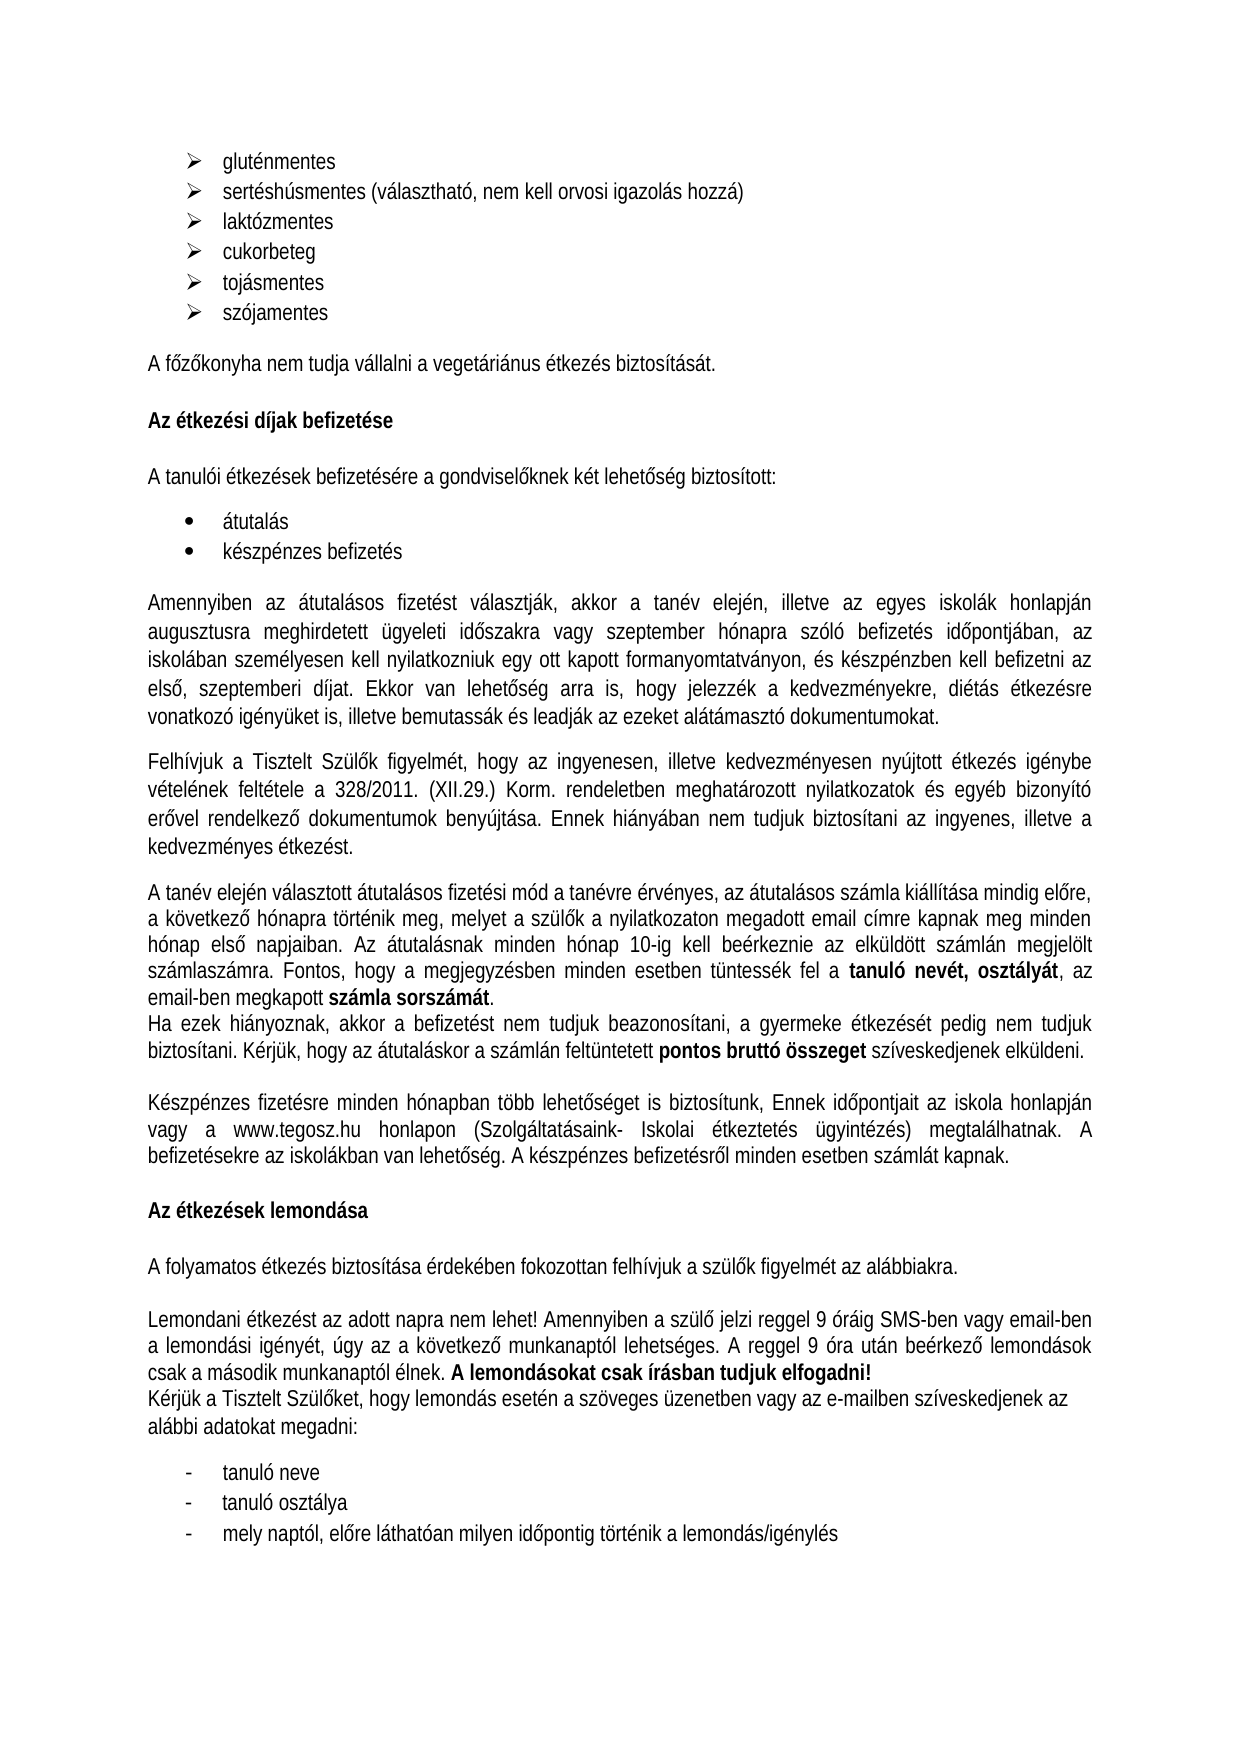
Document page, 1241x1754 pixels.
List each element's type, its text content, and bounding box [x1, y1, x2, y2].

list szójamentes [185, 299, 1093, 325]
text Az étkezések lemondása [148, 1197, 1093, 1224]
list tanuló osztálya [185, 1488, 1093, 1517]
text A folyamatos étkezés biztosítása érdekében fokozottan felhívjuk a szülők figyelmét az alábbiakra. [148, 1253, 1093, 1279]
text A tanulói étkezések befizetésére a gondviselőknek két lehetőség biztosított: [148, 463, 1093, 489]
text A főzőkonyha nem tudja vállalni a vegetáriánus étkezés biztosítását. [148, 350, 1093, 376]
text Készpénzes fizetésre minden hónapban több lehetőséget is biztosítunk, Ennek időpontjait az iskola honlapján vagy a www.tegosz.hu honlapon (Szolgáltatásaink- Iskolai étkeztetés ügyintézés) megtalálhatnak. A befizetésekre az iskolákban van lehetőség. A készpénzes befizetésről minden esetben számlát kapnak. [148, 1089, 1093, 1168]
text Kérjük a Tisztelt Szülőket, hogy lemondás esetén a szöveges üzenetben vagy az e-mailben szíveskedjenek az alábbi adatokat megadni: [148, 1385, 1093, 1439]
list tojásmentes [185, 268, 1093, 295]
text Felhívjuk a Tisztelt Szülők figyelmét, hogy az ingyenesen, illetve kedvezményesen nyújtott étkezés igénybe vételének feltétele a 328/2011. (XII.29.) Korm. rendeletben meghatározott nyilatkozatok és egyéb bizonyító erővel rendelkező dokumentumok benyújtása. Ennek hiányában nem tudjuk biztosítani az ingyenes, illetve a kedvezményes étkezést. [148, 748, 1093, 860]
list cukorbeteg [185, 238, 1093, 264]
text Amennyiben az átutalásos fizetést választják, akkor a tanév elején, illetve az egyes iskolák honlapján augusztusra meghirdetett ügyeleti időszakra vagy szeptember hónapra szóló befizetés időpontjában, az iskolában személyesen kell nyilatkozniuk egy ott kapott formanyomtatványon, és készpénzben kell befizetni az első, szeptemberi díjat. Ekkor van lehetőség arra is, hogy jelezzék a kedvezményekre, diétás étkezésre vonatkozó igényüket is, illetve bemutassák és leadják az ezeket alátámasztó dokumentumokat. [148, 589, 1093, 729]
list sertéshúsmentes (választható, nem kell orvosi igazolás hozzá) [185, 178, 1093, 204]
list laktózmentes [185, 208, 1093, 234]
text A tanév elején választott átutalásos fizetési mód a tanévre érvényes, az átutalásos számla kiállítása mindig előre, a következő hónapra történik meg, melyet a szülők a nyilatkozaton megadott email címre kapnak meg minden hónap első napjaiban. Az átutalásnak minden hónap 10-ig kell beérkeznie az elküldött számlán megjelölt számlaszámra. Fontos, hogy a megjegyzésben minden esetben tüntessék fel a tanuló nevét, osztályát, az email-ben megkapott számla sorszámát. [148, 878, 1093, 1010]
list tanuló neve [185, 1458, 1093, 1486]
list átutalás [185, 508, 1093, 534]
list készpénzes befizetés [185, 538, 1093, 564]
list mely naptól, előre láthatóan milyen időpontig történik a lemondás/igénylés [185, 1519, 1093, 1547]
list gluténmentes [185, 148, 1093, 174]
text Ha ezek hiányoznak, akkor a befizetést nem tudjuk beazonosítani, a gyermeke étkezését pedig nem tudjuk biztosítani. Kérjük, hogy az átutaláskor a számlán feltüntetett pontos bruttó összeget szíveskedjenek elküldeni. [148, 1010, 1093, 1063]
text Az étkezési díjak befizetése [148, 407, 1093, 434]
text Lemondani étkezést az adott napra nem lehet! Amennyiben a szülő jelzi reggel 9 óráig SMS-ben vagy email-ben a lemondási igényét, úgy az a következő munkanaptól lehetséges. A reggel 9 óra után beérkező lemondások csak a második munkanaptól élnek. A lemondásokat csak írásban tudjuk elfogadni! [148, 1306, 1093, 1385]
